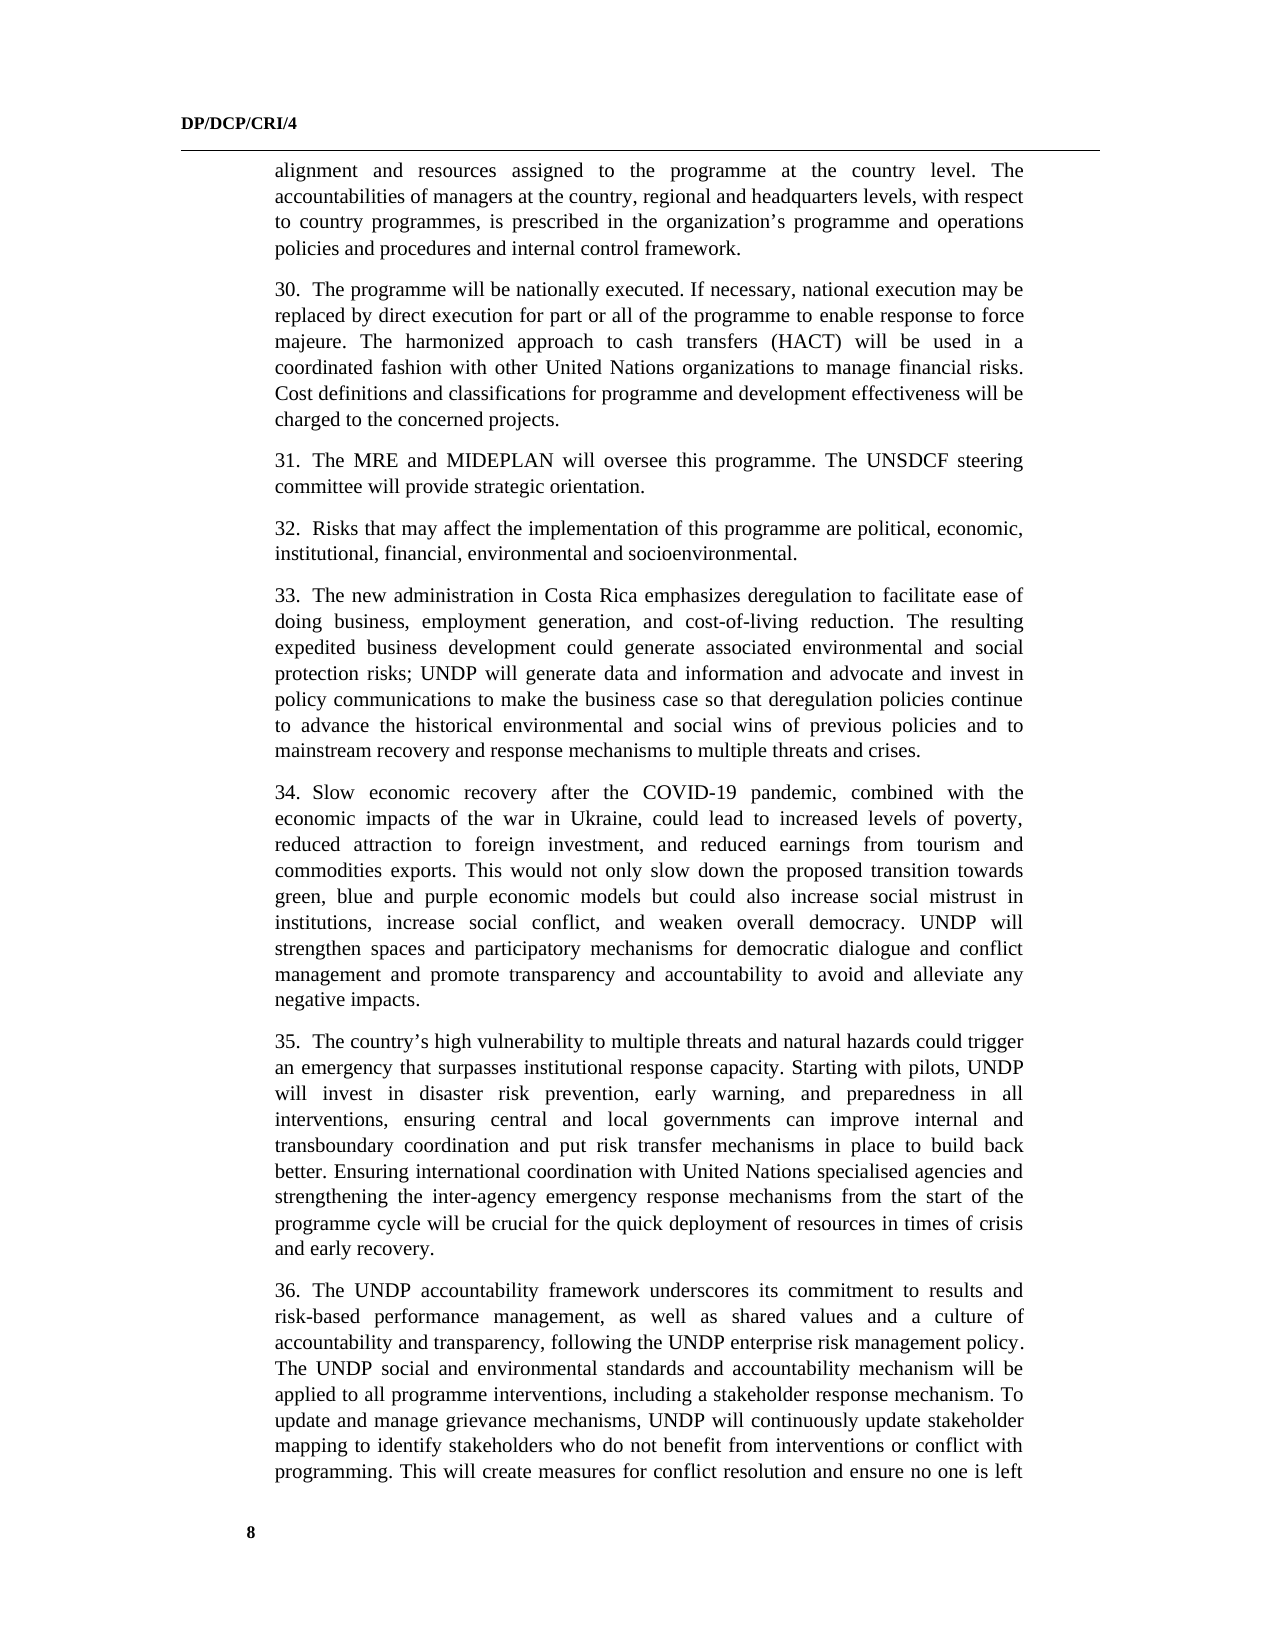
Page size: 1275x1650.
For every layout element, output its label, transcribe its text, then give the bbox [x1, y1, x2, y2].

list Slow economic recovery after the COVID-19 pandemic, combined with the economic impacts of the war in Ukraine, could lead to increased levels of poverty, reduced attraction to foreign investment, and reduced earnings from tourism and commodities exports. This would not only slow down the proposed transition towards green, blue and purple economic models but could also increase social mistrust in institutions, increase social conflict, and weaken overall democracy. UNDP will strengthen spaces and participatory mechanisms for democratic dialogue and conflict management and promote transparency and accountability to avoid and alleviate any negative impacts. [274, 780, 1024, 1011]
list The new administration in Costa Rica emphasizes deregulation to facilitate ease of doing business, employment generation, and cost-of-living reduction. The resulting expedited business development could generate associated environmental and social protection risks; UNDP will generate data and information and advocate and invest in policy communications to make the business case so that deregulation policies continue to advance the historical environmental and social wins of previous policies and to mainstream recovery and response mechanisms to multiple threats and crises. [274, 583, 1024, 762]
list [274, 1278, 1024, 1483]
list The programme will be nationally executed. If necessary, national execution may be replaced by direct execution for part or all of the programme to enable response to force majeure. The harmonized approach to cash transfers (HACT) will be used in a coordinated fashion with other United Nations organizations to manage financial risks. Cost definitions and classifications for programme and development effectiveness will be charged to the concerned projects. [274, 277, 1024, 431]
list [274, 158, 1024, 259]
list Risks that may affect the implementation of this programme are political, economic, institutional, financial, environmental and socioenvironmental. [274, 515, 1024, 565]
list The MRE and MIDEPLAN will oversee this programme. The UNSDCF steering committee will provide strategic orientation. [274, 448, 1024, 498]
list The country’s high vulnerability to multiple threats and natural hazards could trigger an emergency that surpasses institutional response capacity. Starting with pilots, UNDP will invest in disaster risk prevention, early warning, and preparedness in all interventions, ensuring central and local governments can improve internal and transboundary coordination and put risk transfer mechanisms in place to build back better. Ensuring international coordination with United Nations specialised agencies and strengthening the inter-agency emergency response mechanisms from the start of the programme cycle will be crucial for the quick deployment of resources in times of crisis and early recovery. [274, 1029, 1024, 1260]
